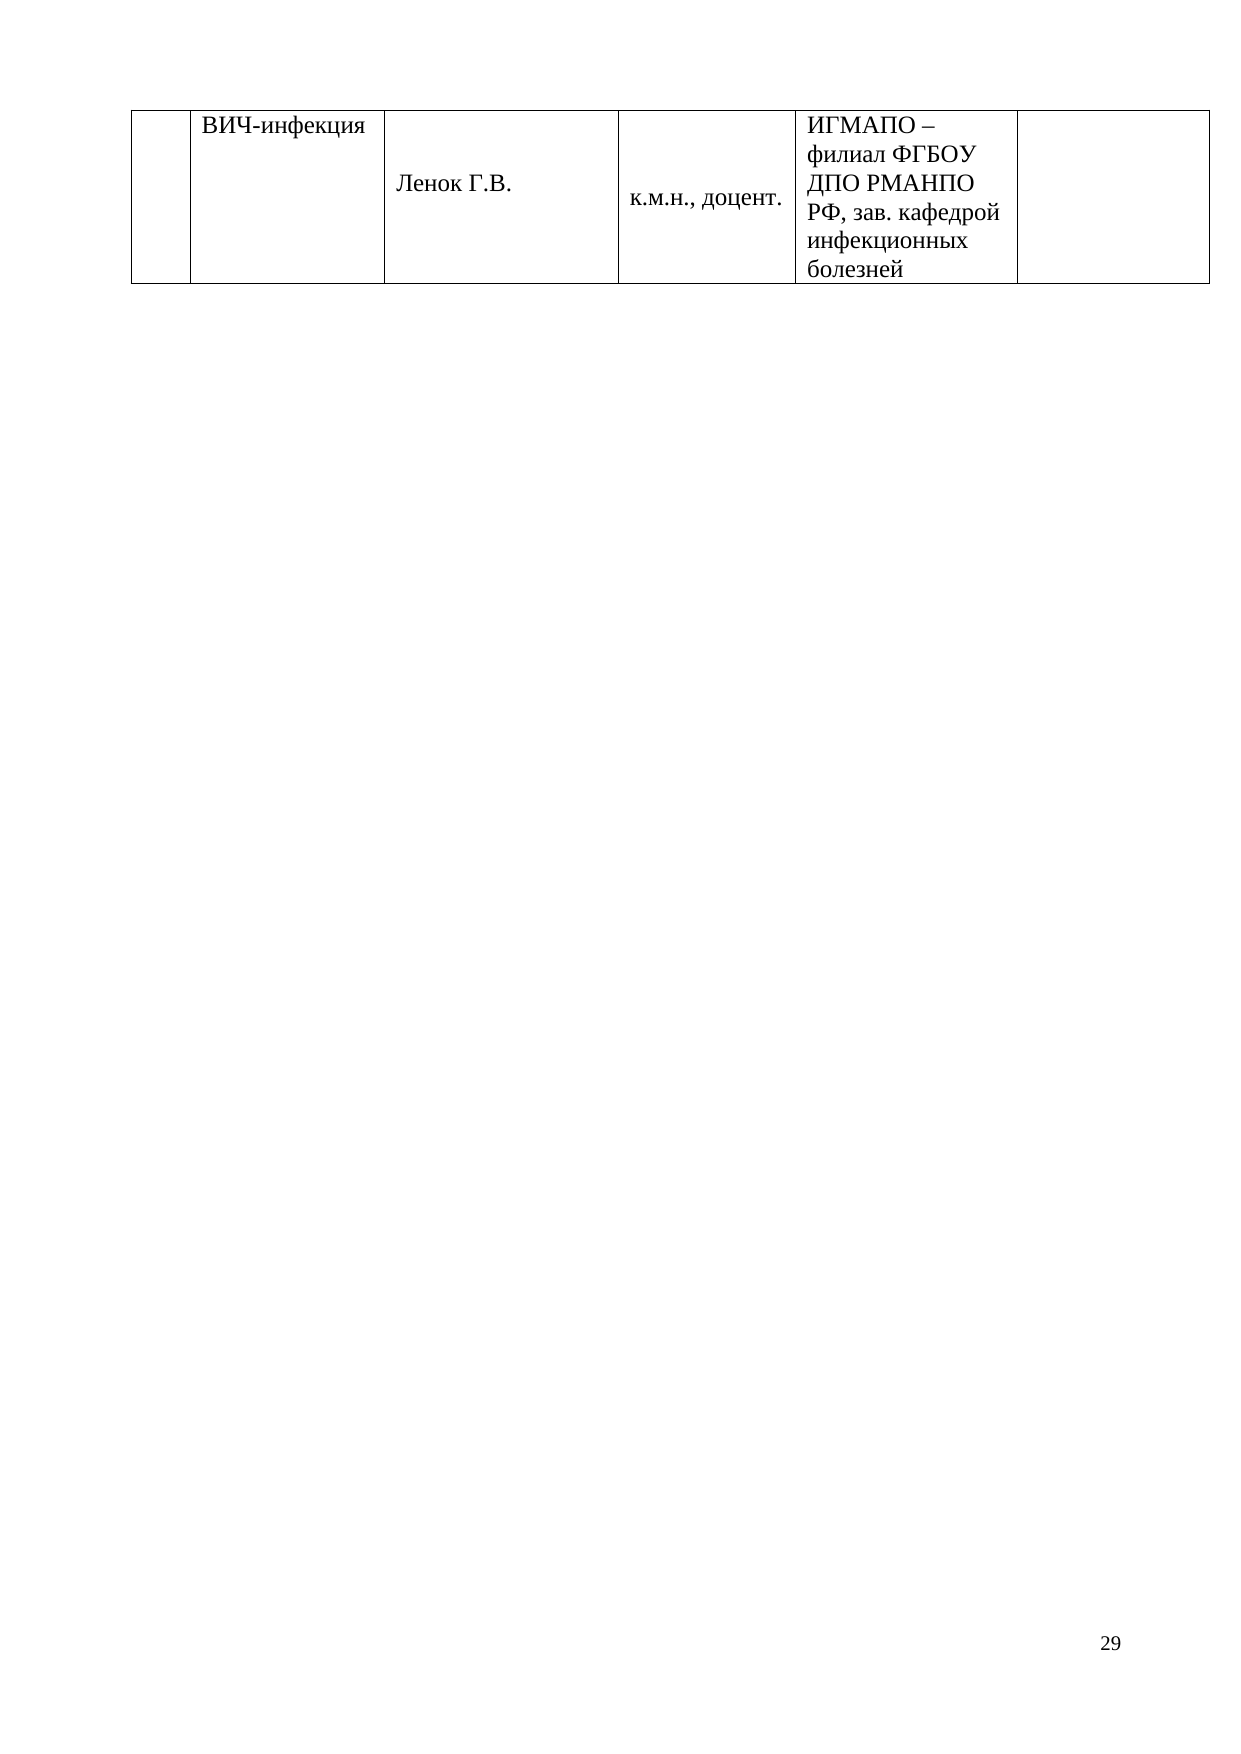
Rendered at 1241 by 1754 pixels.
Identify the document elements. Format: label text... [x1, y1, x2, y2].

table_cell Ленок Г.В. [385, 111, 618, 283]
table_cell [132, 111, 190, 283]
table_cell ВИЧ-инфекция [191, 111, 384, 283]
table_cell [1018, 111, 1209, 283]
table_cell ИГМАПО – филиал ФГБОУ ДПО РМАНПО РФ, зав. кафедрой инфекционных болезней [796, 111, 1017, 283]
table_cell к.м.н., доцент. [619, 111, 795, 283]
